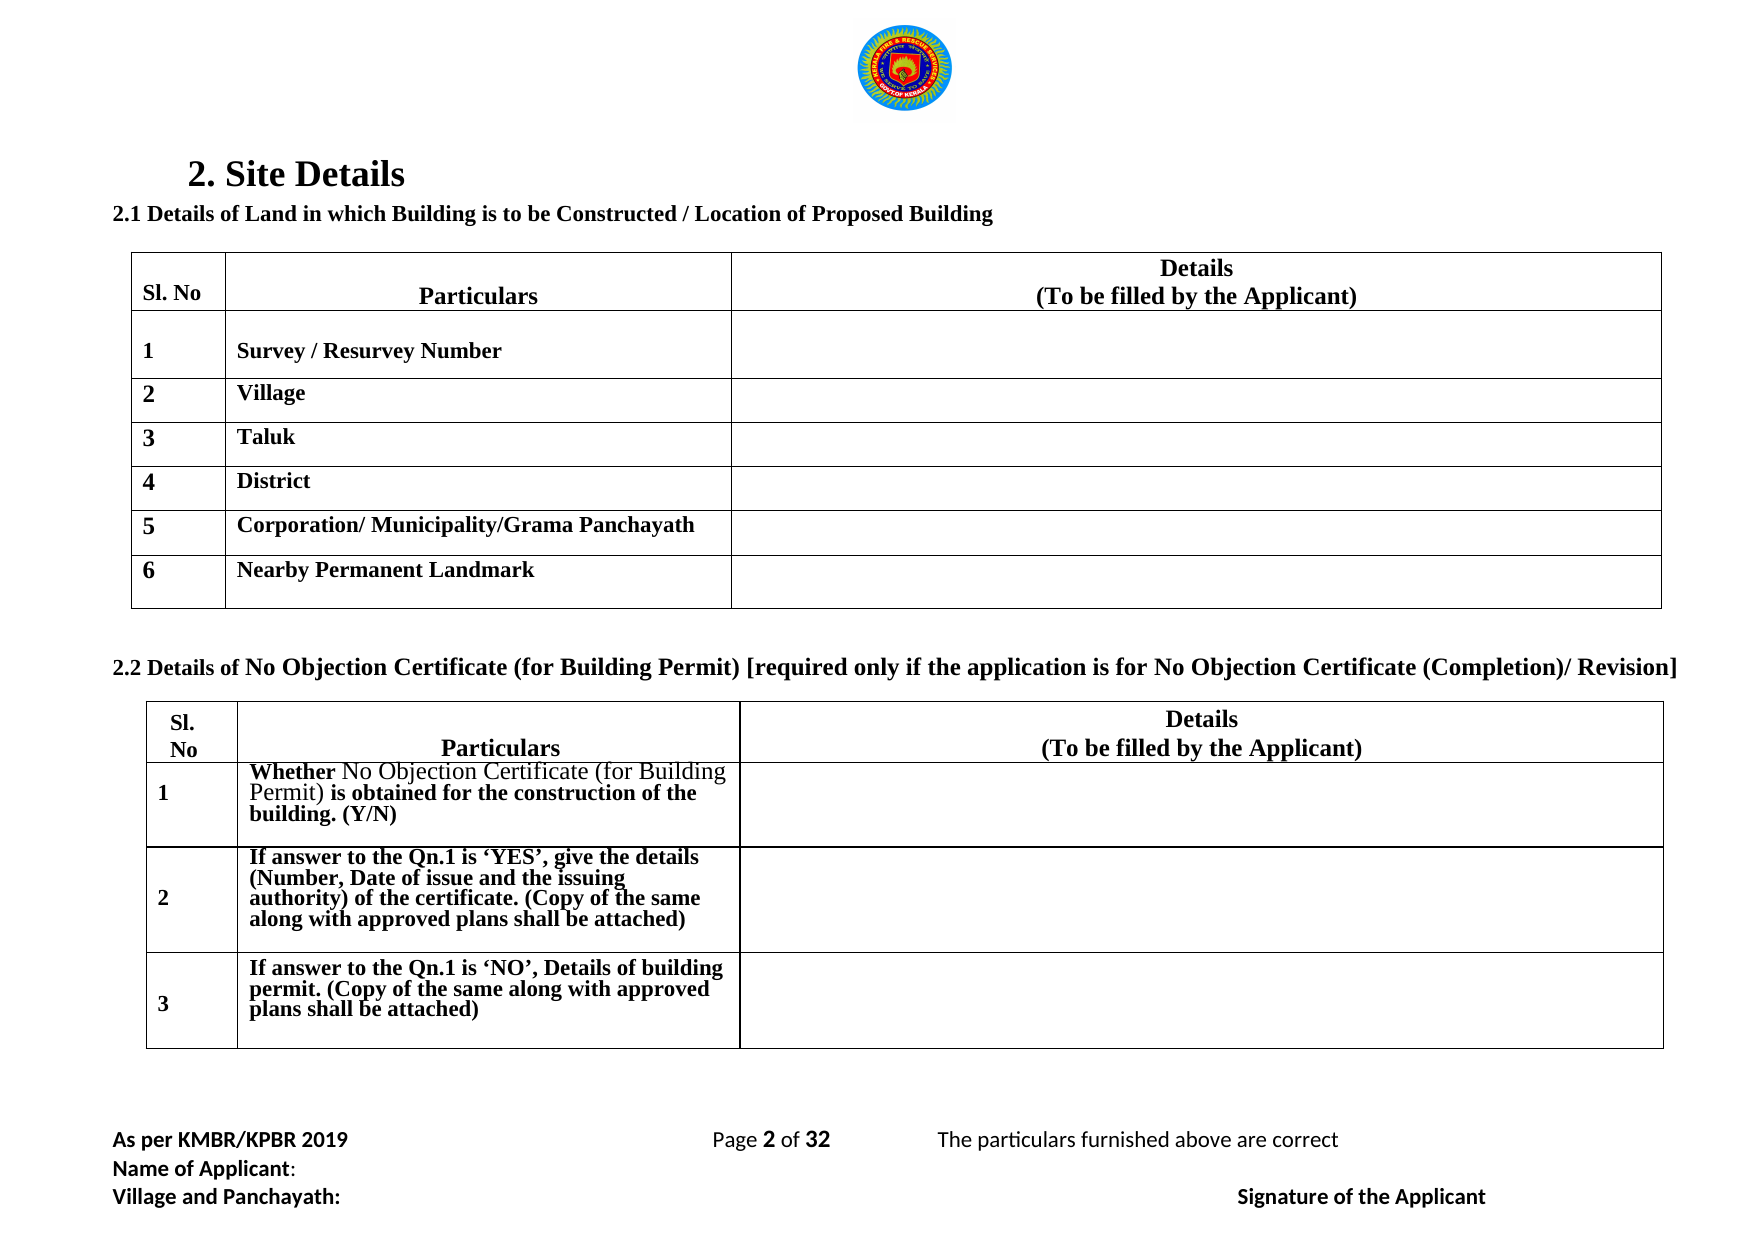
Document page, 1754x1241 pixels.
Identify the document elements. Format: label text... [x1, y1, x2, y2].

table_cell [732, 423, 1661, 466]
table_cell Survey / Resurvey Number [226, 311, 731, 378]
text 2.1 Details of Land in which Building is to be Constructed / Location of Proposed Building [112, 201, 1697, 227]
table_header Particulars [238, 702, 739, 762]
table_cell District [226, 467, 731, 510]
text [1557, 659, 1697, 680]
table_cell Village [226, 379, 731, 422]
table_cell [732, 467, 1661, 510]
table_header Details (To be filled by the Applicant) [732, 253, 1661, 310]
text 2.2 Details of No Objection Certificate (for Building Permit) [required only if the application is for No Objection Certificate (Completion)/ Revision] [733, 659, 1428, 680]
table_cell [741, 953, 1663, 1048]
table_header Sl. No [132, 253, 225, 310]
table_cell [741, 763, 1663, 846]
table_cell 6 [132, 556, 225, 608]
table_cell Corporation/ Municipality/Grama Panchayath [226, 511, 731, 554]
table_header Details (To be filled by the Applicant) [741, 702, 1663, 762]
table_cell [732, 511, 1661, 554]
table_cell Taluk [226, 423, 731, 466]
table_header Particulars [226, 253, 731, 310]
table_cell 4 [132, 467, 225, 510]
table_cell [732, 311, 1661, 378]
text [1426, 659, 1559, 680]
table_header Sl. No [147, 702, 237, 762]
table_cell 2 [132, 379, 225, 422]
table_cell 1 [132, 311, 225, 378]
text 2. Site Details [112, 151, 1697, 194]
table_cell 1 [147, 763, 237, 846]
table_cell 3 [132, 423, 225, 466]
table_cell 2 [147, 848, 237, 952]
table_cell [741, 848, 1663, 952]
table_cell [732, 556, 1661, 608]
table_cell 5 [132, 511, 225, 554]
picture [853, 18, 957, 123]
table_cell 3 [147, 953, 237, 1048]
table_cell If answer to the Qn.1 is ‘NO’, Details of building permit. (Copy of the same along with approved plans shall be attached) [238, 953, 739, 1048]
table_cell If answer to the Qn.1 is ‘YES’, give the details (Number, Date of issue and the issuing authority) of the certificate. (Copy of the same along with approved plans shall be attached) [238, 848, 739, 952]
table_cell [732, 379, 1661, 422]
table_cell Whether No Objection Certificate (for Building Permit) is obtained for the construction of the building. (Y/N) [238, 763, 739, 846]
table_cell Nearby Permanent Landmark [226, 556, 731, 608]
